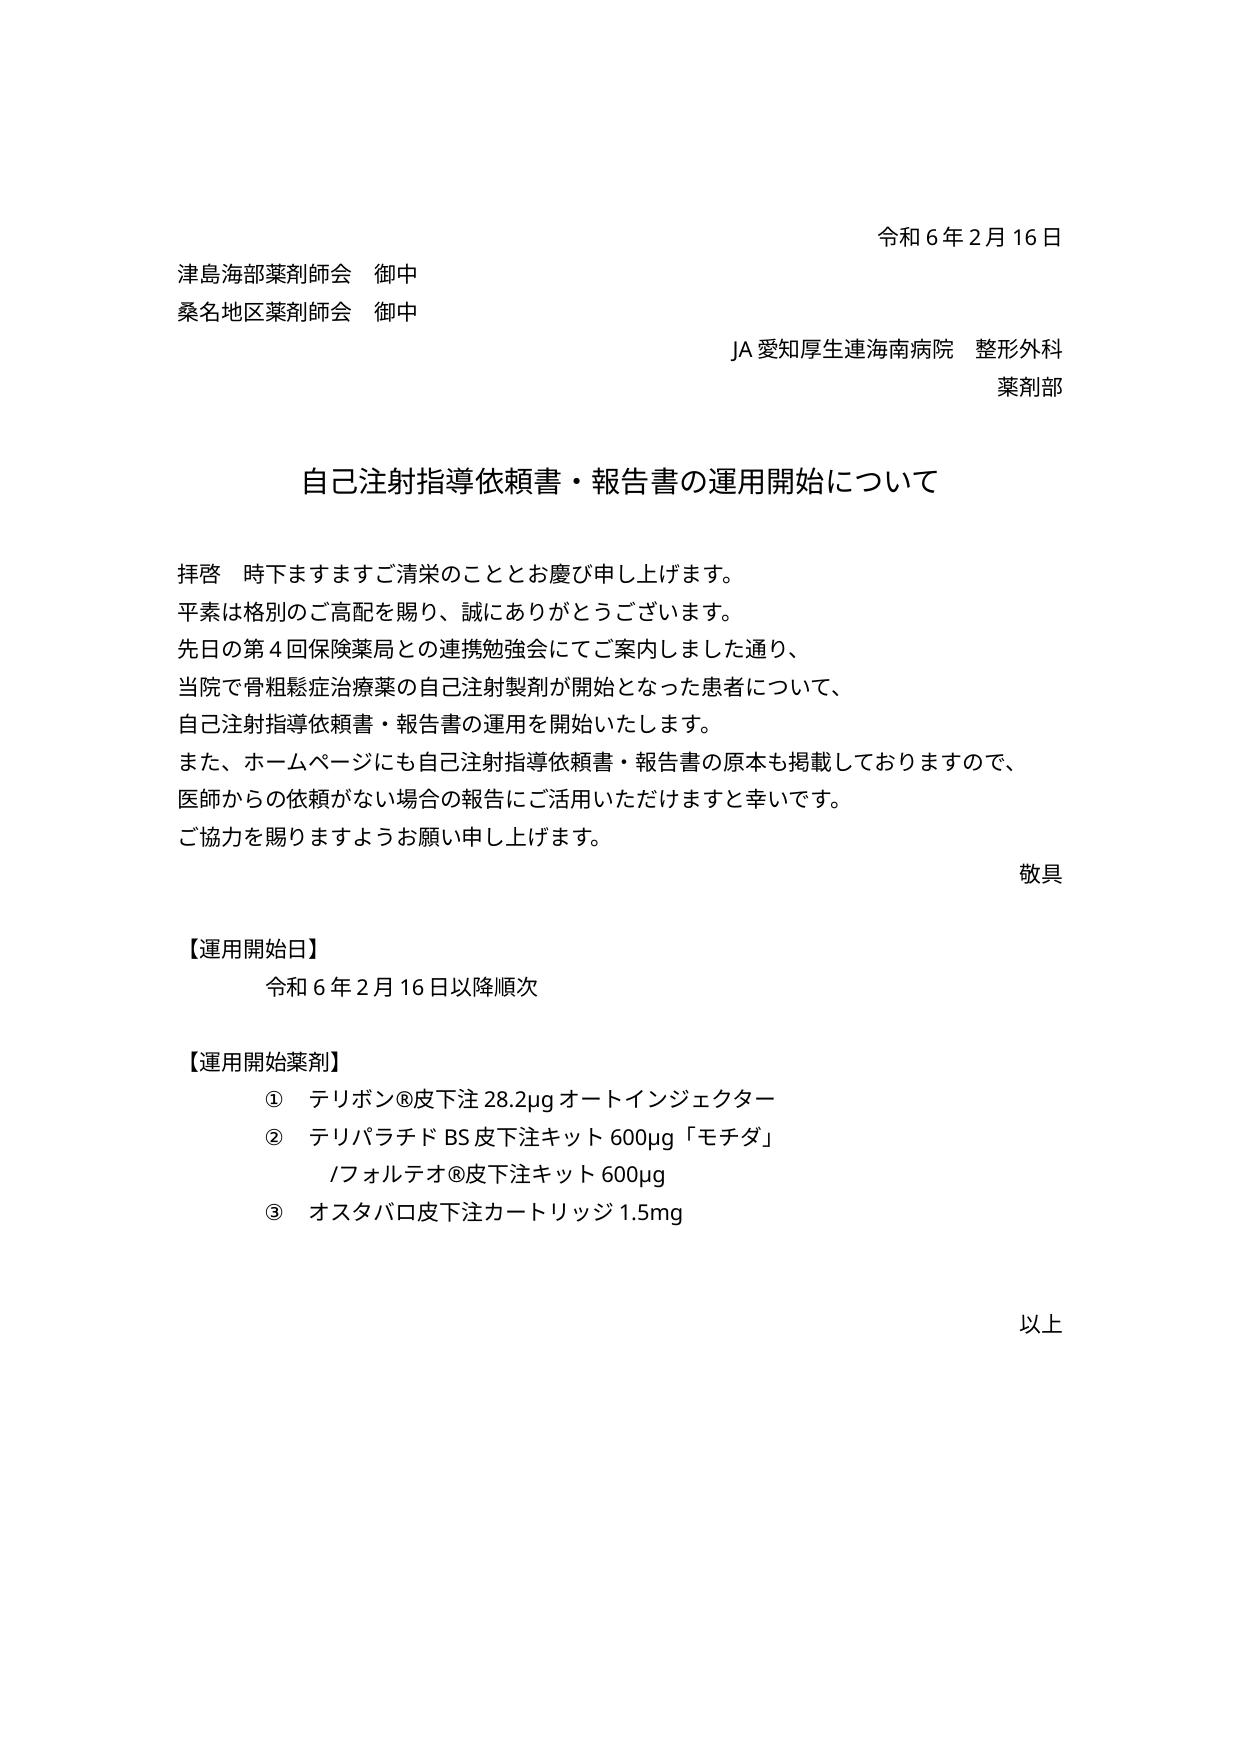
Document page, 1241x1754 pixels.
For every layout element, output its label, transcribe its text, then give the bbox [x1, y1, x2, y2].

text 当院で骨粗鬆症治療薬の自己注射製剤が開始となった患者について、 [177, 667, 1063, 704]
list テリパラチドBS皮下注キット600μg「モチダ」 [264, 1117, 1063, 1154]
text ご協力を賜りますようお願い申し上げます。 [177, 817, 1063, 854]
text また、ホームページにも自己注射指導依頼書・報告書の原本も掲載しておりますので、 [177, 742, 1063, 779]
list /フォルテオ®皮下注キット600μg [308, 1154, 1063, 1192]
list オスタバロ皮下注カートリッジ1.5mg [264, 1192, 1063, 1229]
text 医師からの依頼がない場合の報告にご活用いただけますと幸いです。 [177, 779, 1063, 817]
text 自己注射指導依頼書・報告書の運用を開始いたします。 [177, 704, 1063, 742]
text 令和6年2月16日 [177, 217, 1063, 254]
text 桑名地区薬剤師会 御中 [177, 292, 1063, 329]
text 自己注射指導依頼書・報告書の運用開始について [177, 442, 1063, 517]
text 先日の第4回保険薬局との連携勉強会にてご案内しました通り、 [177, 629, 1063, 667]
text 【運用開始薬剤】 [177, 1042, 1063, 1079]
text 敬具 [177, 854, 1063, 892]
text JA愛知厚生連海南病院 整形外科 [177, 329, 1063, 367]
list テリボン®皮下注28.2μgオートインジェクター [264, 1079, 1063, 1117]
text 【運用開始日】 [177, 929, 1063, 967]
text 薬剤部 [177, 367, 1063, 404]
text 令和6年2月16日以降順次 [177, 967, 1063, 1004]
text 以上 [177, 1304, 1063, 1342]
text 拝啓 時下ますますご清栄のこととお慶び申し上げます。 [177, 554, 1063, 592]
text 津島海部薬剤師会 御中 [177, 254, 1063, 292]
text 平素は格別のご高配を賜り、誠にありがとうございます。 [177, 592, 1063, 629]
